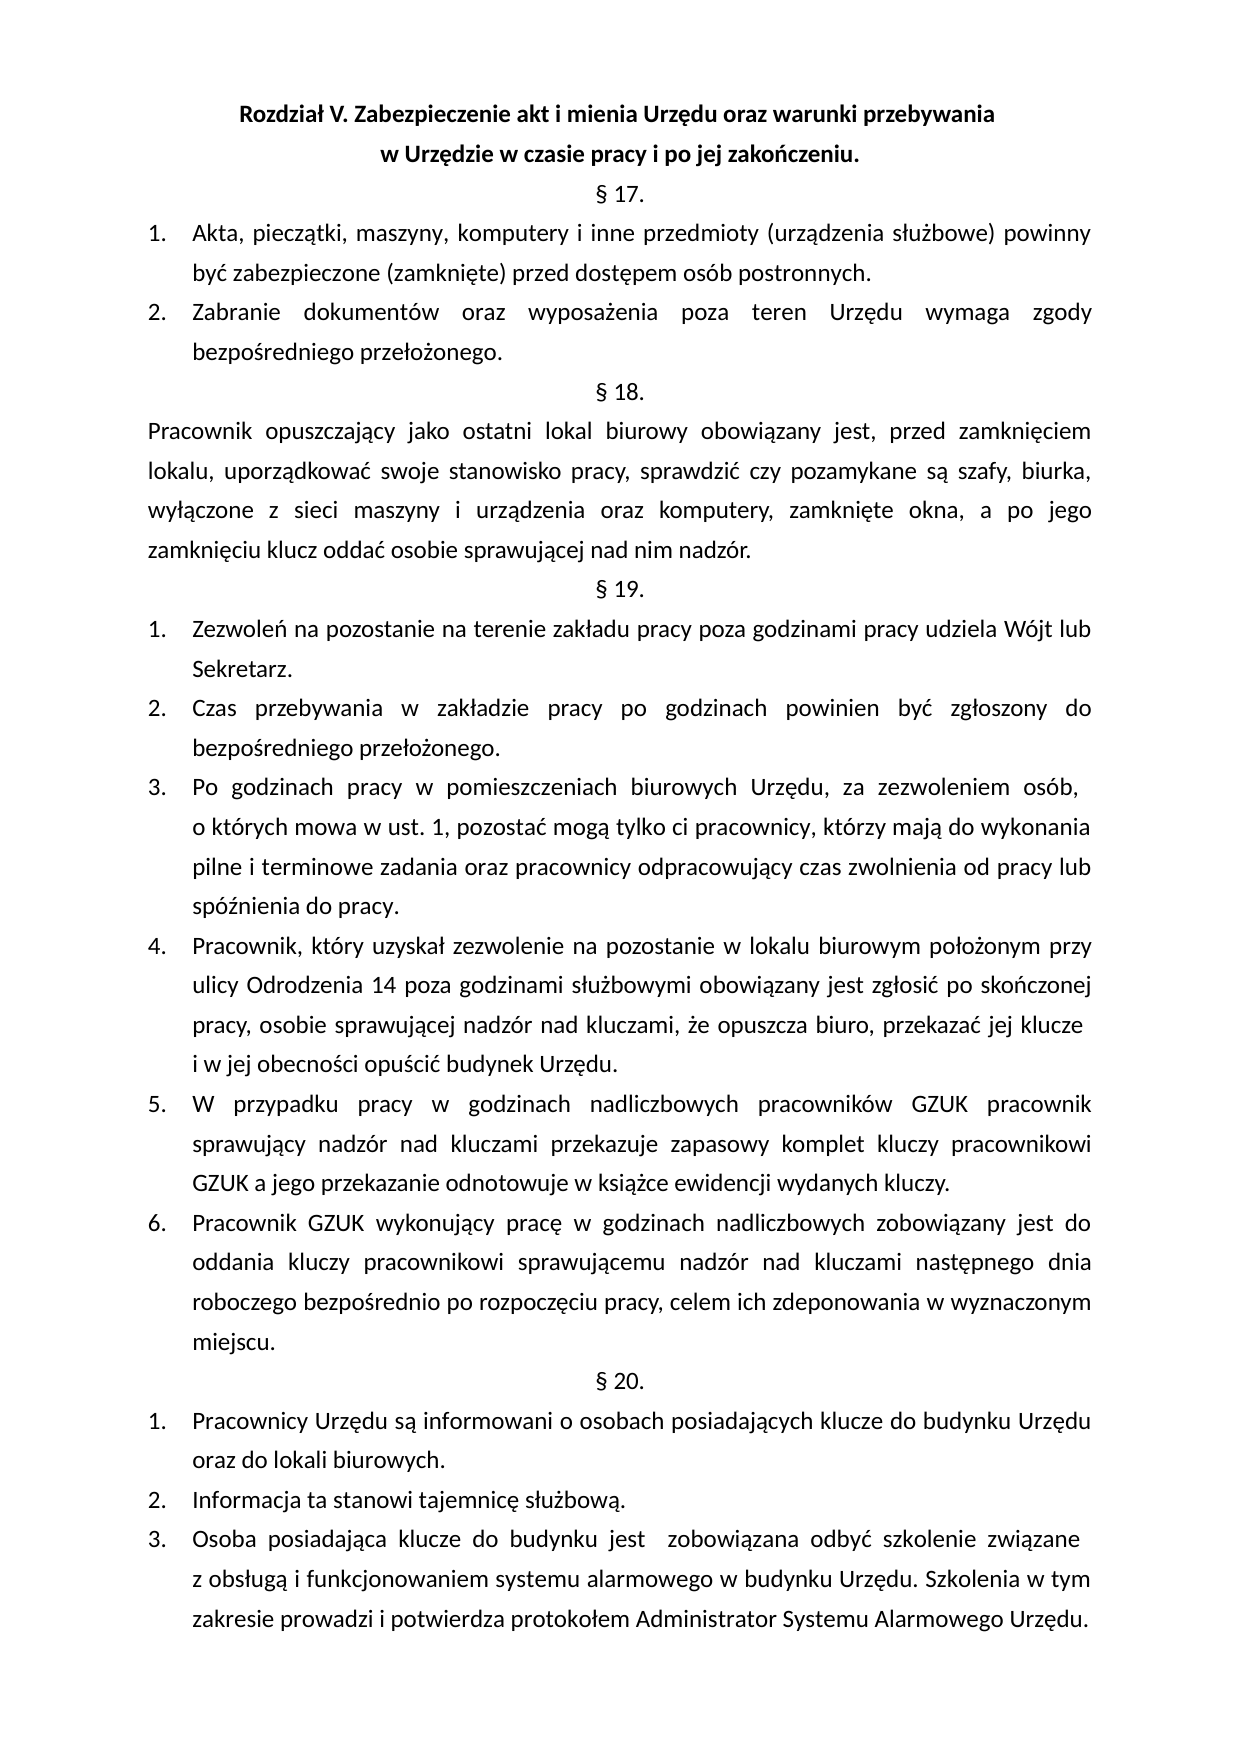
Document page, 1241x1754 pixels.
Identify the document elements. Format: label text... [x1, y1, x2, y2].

text Rozdział V. Zabezpieczenie akt i mienia Urzędu oraz warunki przebywania w Urzędzie w czasie pracy i po jej zakończeniu. [148, 99, 1093, 169]
list Akta, pieczątki, maszyny, komputery i inne przedmioty (urządzenia służbowe) powinny być zabezpieczone (zamknięte) przed dostępem osób postronnych. [148, 217, 1093, 287]
list Pracownicy Urzędu są informowani o osobach posiadających klucze do budynku Urzędu oraz do lokali biurowych. [148, 1405, 1093, 1475]
text § 20. [148, 1365, 1093, 1396]
text § 19. [148, 574, 1093, 604]
text Pracownik opuszczający jako ostatni lokal biurowy obowiązany jest, przed zamknięciem lokalu, uporządkować swoje stanowisko pracy, sprawdzić czy pozamykane są szafy, biurka, wyłączone z sieci maszyny i urządzenia oraz komputery, zamknięte okna, a po jego zamknięciu klucz oddać osobie sprawującej nad nim nadzór. [148, 415, 1093, 564]
text § 18. [148, 376, 1093, 406]
text § 17. [148, 178, 1093, 208]
list Zezwoleń na pozostanie na terenie zakładu pracy poza godzinami pracy udziela Wójt lub Sekretarz. [148, 613, 1093, 683]
list Informacja ta stanowi tajemnicę służbową. [148, 1484, 1093, 1514]
list Osoba posiadająca klucze do budynku jest zobowiązana odbyć szkolenie związane z obsługą i funkcjonowaniem systemu alarmowego w budynku Urzędu. Szkolenia w tym zakresie prowadzi i potwierdza protokołem Administrator Systemu Alarmowego Urzędu. [148, 1524, 1093, 1633]
list Po godzinach pracy w pomieszczeniach biurowych Urzędu, za zezwoleniem osób, o których mowa w ust. 1, pozostać mogą tylko ci pracownicy, którzy mają do wykonania pilne i terminowe zadania oraz pracownicy odpracowujący czas zwolnienia od pracy lub spóźnienia do pracy. [148, 772, 1093, 921]
list Zabranie dokumentów oraz wyposażenia poza teren Urzędu wymaga zgody bezpośredniego przełożonego. [148, 297, 1093, 367]
list Czas przebywania w zakładzie pracy po godzinach powinien być zgłoszony do bezpośredniego przełożonego. [148, 692, 1093, 762]
list Pracownik, który uzyskał zezwolenie na pozostanie w lokalu biurowym położonym przy ulicy Odrodzenia 14 poza godzinami służbowymi obowiązany jest zgłosić po skończonej pracy, osobie sprawującej nadzór nad kluczami, że opuszcza biuro, przekazać jej klucze i w jej obecności opuścić budynek Urzędu. [148, 930, 1093, 1079]
list W przypadku pracy w godzinach nadliczbowych pracowników GZUK pracownik sprawujący nadzór nad kluczami przekazuje zapasowy komplet kluczy pracownikowi GZUK a jego przekazanie odnotowuje w książce ewidencji wydanych kluczy. [148, 1088, 1093, 1198]
list Pracownik GZUK wykonujący pracę w godzinach nadliczbowych zobowiązany jest do oddania kluczy pracownikowi sprawującemu nadzór nad kluczami następnego dnia roboczego bezpośrednio po rozpoczęciu pracy, celem ich zdeponowania w wyznaczonym miejscu. [148, 1207, 1093, 1356]
